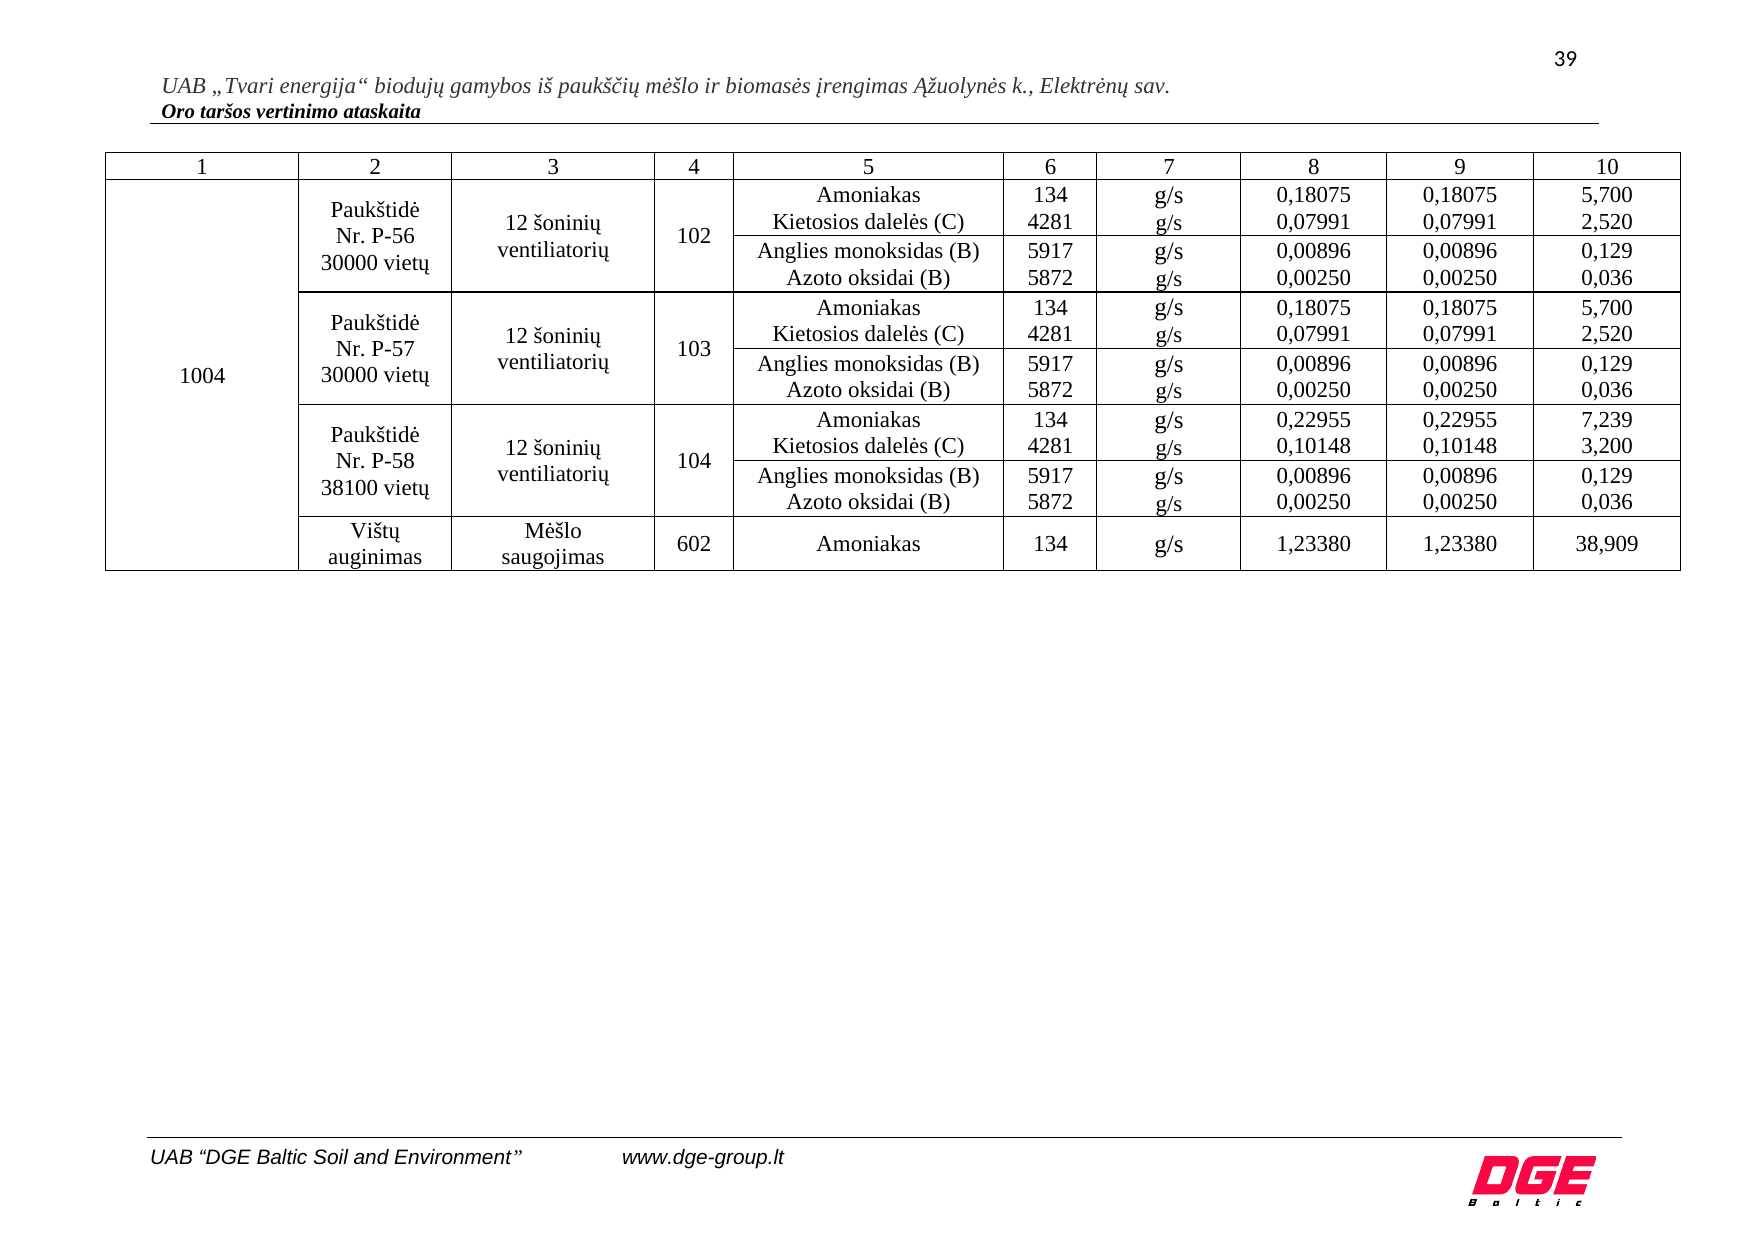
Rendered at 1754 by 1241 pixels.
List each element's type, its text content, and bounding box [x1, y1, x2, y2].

table_header 8 [1241, 153, 1386, 179]
table_header 1 [106, 153, 298, 179]
table_cell 0,129 0,036 [1534, 461, 1680, 516]
table_header 5 [734, 153, 1003, 179]
table_cell g/s g/s [1097, 293, 1240, 348]
table_cell g/s g/s [1097, 236, 1240, 291]
table_cell 0,22955 0,10148 [1241, 405, 1386, 460]
table_cell 0,18075 0,07991 [1387, 180, 1533, 235]
table_cell 134 4281 [1004, 293, 1096, 348]
table_cell Vištų auginimas [299, 517, 451, 570]
table_cell 134 4281 [1004, 405, 1096, 460]
table_cell 5917 5872 [1004, 236, 1096, 291]
table_cell 0,22955 0,10148 [1387, 405, 1533, 460]
table_cell g/s g/s [1097, 405, 1240, 460]
table_cell 1004 [106, 180, 298, 570]
table_cell 1,23380 [1241, 517, 1386, 570]
table_cell 104 [655, 405, 733, 516]
picture [1468, 1156, 1597, 1206]
table_cell Paukštidė Nr. P-58 38100 vietų [299, 405, 451, 516]
table_cell 0,00896 0,00250 [1241, 461, 1386, 516]
table_cell g/s g/s [1097, 461, 1240, 516]
table_cell 0,00896 0,00250 [1241, 236, 1386, 291]
table_cell 102 [655, 180, 733, 291]
table_cell 0,129 0,036 [1534, 236, 1680, 291]
table_cell 103 [655, 293, 733, 404]
table_cell 0,00896 0,00250 [1387, 349, 1533, 404]
table_cell 1,23380 [1387, 517, 1533, 570]
table_cell g/s g/s [1097, 180, 1240, 235]
table_cell 0,18075 0,07991 [1387, 293, 1533, 348]
table_header 4 [655, 153, 733, 179]
table_cell Amoniakas [734, 517, 1003, 570]
table_cell 0,129 0,036 [1534, 349, 1680, 404]
table_cell g/s [1097, 517, 1240, 570]
table_cell 0,18075 0,07991 [1241, 180, 1386, 235]
table_cell 5,700 2,520 [1534, 293, 1680, 348]
table_cell 602 [655, 517, 733, 570]
table_cell 134 [1004, 517, 1096, 570]
table_cell 134 4281 [1004, 180, 1096, 235]
table_cell Paukštidė Nr. P-57 30000 vietų [299, 293, 451, 404]
table_cell Mėšlo saugojimas [452, 517, 654, 570]
table_cell Amoniakas Kietosios dalelės (C) [734, 293, 1003, 348]
table_cell Anglies monoksidas (B) Azoto oksidai (B) [734, 349, 1003, 404]
table_cell 38,909 [1534, 517, 1680, 570]
table_header 3 [452, 153, 654, 179]
table_cell Anglies monoksidas (B) Azoto oksidai (B) [734, 461, 1003, 516]
table_cell 12 šoninių ventiliatorių [452, 405, 654, 516]
table_header 6 [1004, 153, 1096, 179]
table_cell g/s g/s [1097, 349, 1240, 404]
table_header 10 [1534, 153, 1680, 179]
table_cell 5,700 2,520 [1534, 180, 1680, 235]
table_cell 7,239 3,200 [1534, 405, 1680, 460]
table_cell 5917 5872 [1004, 349, 1096, 404]
table_cell 0,00896 0,00250 [1241, 349, 1386, 404]
table_header 7 [1097, 153, 1240, 179]
table_cell Amoniakas Kietosios dalelės (C) [734, 405, 1003, 460]
table_cell 12 šoninių ventiliatorių [452, 180, 654, 291]
table_cell 0,18075 0,07991 [1241, 293, 1386, 348]
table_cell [734, 236, 1003, 291]
table_cell 0,00896 0,00250 [1387, 461, 1533, 516]
table_cell 0,00896 0,00250 [1387, 236, 1533, 291]
table_cell 5917 5872 [1004, 461, 1096, 516]
table_header 2 [299, 153, 451, 179]
table_cell Paukštidė Nr. P-56 30000 vietų [299, 180, 451, 291]
table_cell 12 šoninių ventiliatorių [452, 293, 654, 404]
table_cell Amoniakas Kietosios dalelės (C) [734, 180, 1003, 235]
table_header 9 [1387, 153, 1533, 179]
